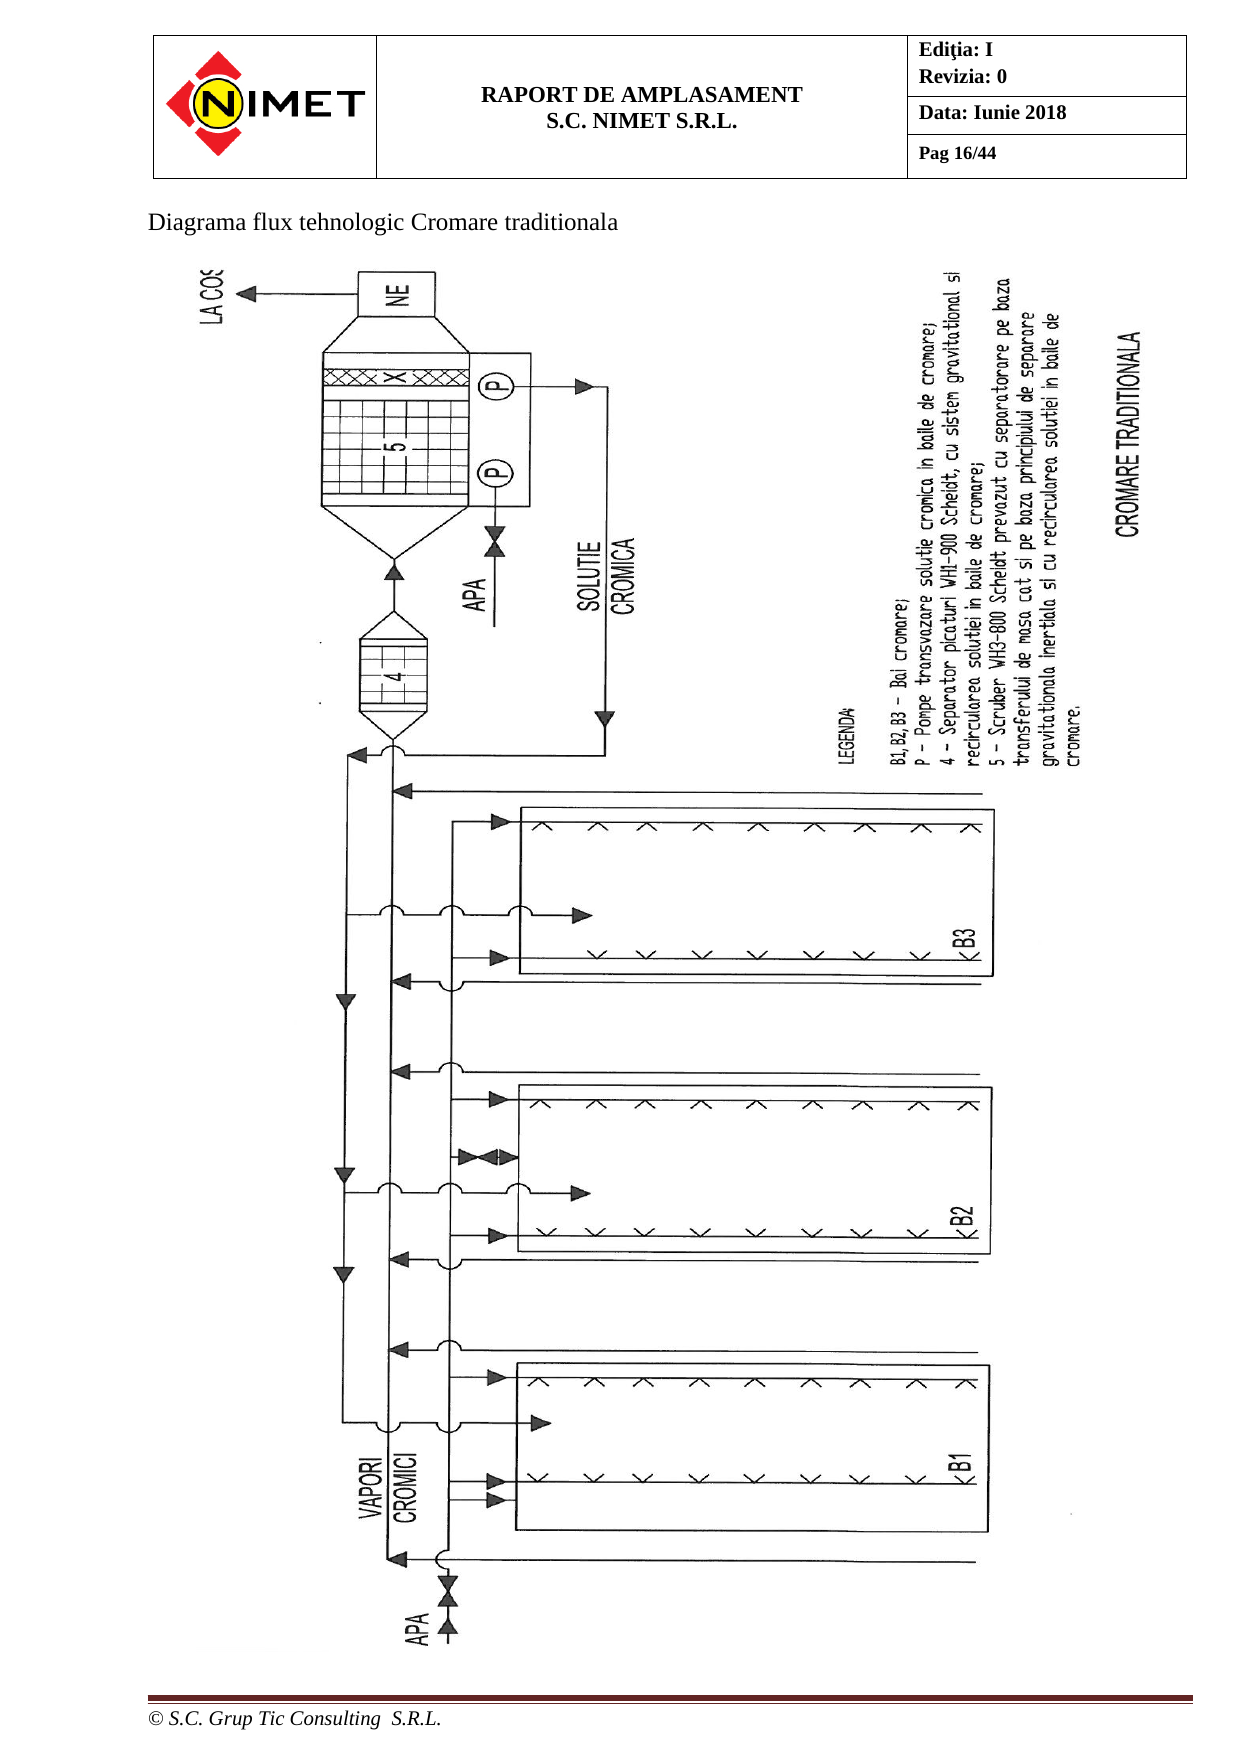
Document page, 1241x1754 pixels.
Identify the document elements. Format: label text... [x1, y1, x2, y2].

picture [196, 260, 1145, 1652]
text Diagrama flux tehnologic Cromare traditionala [148, 207, 1193, 235]
picture [165, 50, 365, 156]
